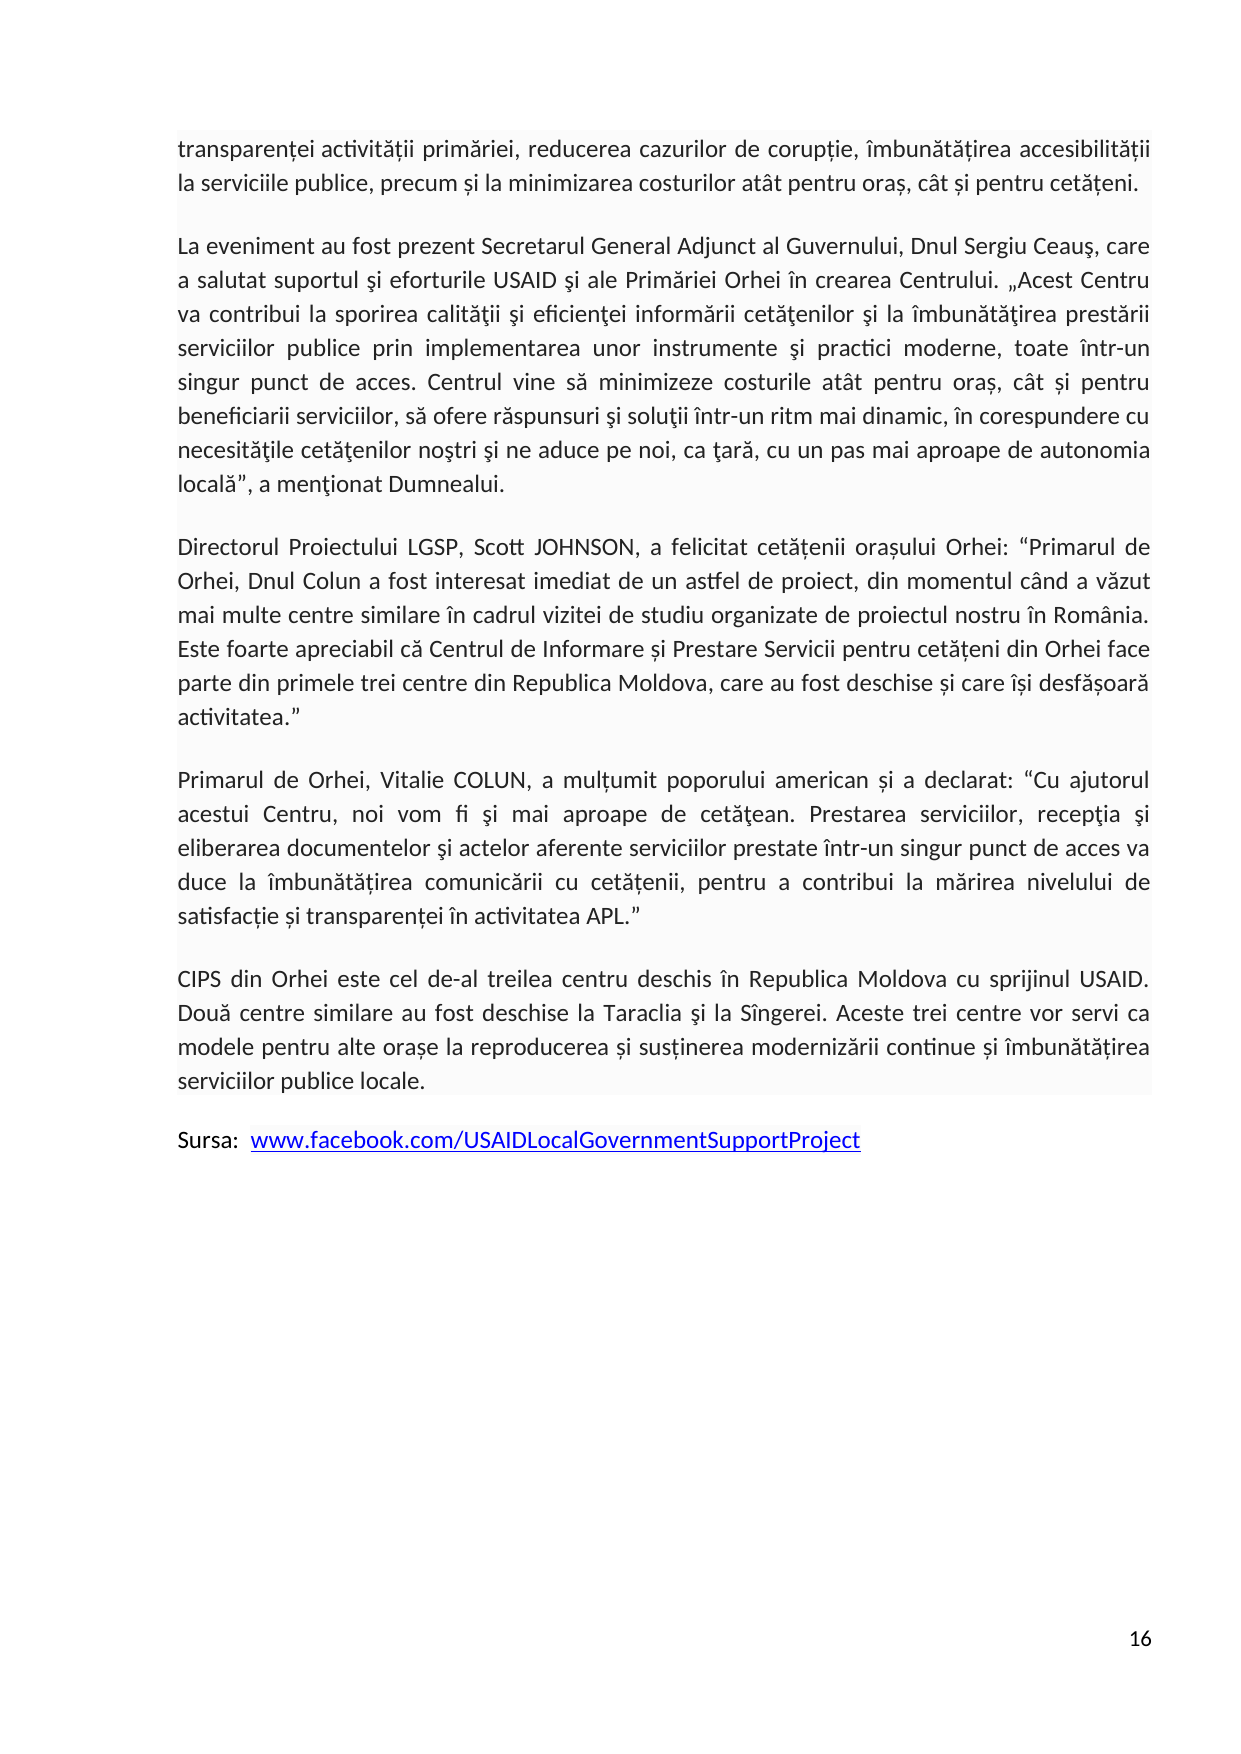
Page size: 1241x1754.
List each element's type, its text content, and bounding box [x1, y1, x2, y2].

text Directorul Proiectului LGSP, Scott JOHNSON, a felicitat cetățenii orașului Orhei: “Primarul de Orhei, Dnul Colun a fost interesat imediat de un astfel de proiect, din momentul când a văzut mai multe centre similare în cadrul vizitei de studiu organizate de proiectul nostru în România. Este foarte apreciabil că Centrul de Informare și Prestare Servicii pentru cetățeni din Orhei face parte din primele trei centre din Republica Moldova, care au fost deschise și care își desfășoară activitatea.” [177, 528, 1152, 731]
text La eveniment au fost prezent Secretarul General Adjunct al Guvernului, Dnul Sergiu Ceauş, care a salutat suportul şi eforturile USAID şi ale Primăriei Orhei în crearea Centrului. „Acest Centru va contribui la sporirea calităţii şi eficienţei informării cetăţenilor şi la îmbunătăţirea prestării serviciilor publice prin implementarea unor instrumente şi practici moderne, toate într-un singur punct de acces. Centrul vine să minimizeze costurile atât pentru oraș, cât și pentru beneficiarii serviciilor, să ofere răspunsuri şi soluţii într-un ritm mai dinamic, în corespundere cu necesităţile cetăţenilor noştri şi ne aduce pe noi, ca ţară, cu un pas mai aproape de autonomia locală”, a menţionat Dumnealui. [177, 227, 1152, 498]
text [177, 130, 1152, 198]
text Sursa: www.facebook.com/USAIDLocalGovernmentSupportProject [177, 1124, 1152, 1155]
text Primarul de Orhei, Vitalie COLUN, a mulțumit poporului american și a declarat: “Cu ajutorul acestui Centru, noi vom fi şi mai aproape de cetăţean. Prestarea serviciilor, recepţia şi eliberarea documentelor şi actelor aferente serviciilor prestate într-un singur punct de acces va duce la îmbunătățirea comunicării cu cetățenii, pentru a contribui la mărirea nivelului de satisfacție și transparenței în activitatea APL.” [177, 761, 1152, 930]
text CIPS din Orhei este cel de-al treilea centru deschis în Republica Moldova cu sprijinul USAID. Două centre similare au fost deschise la Taraclia şi la Sîngerei. Aceste trei centre vor servi ca modele pentru alte orașe la reproducerea și susținerea modernizării continue și îmbunătățirea serviciilor publice locale. [177, 959, 1152, 1095]
